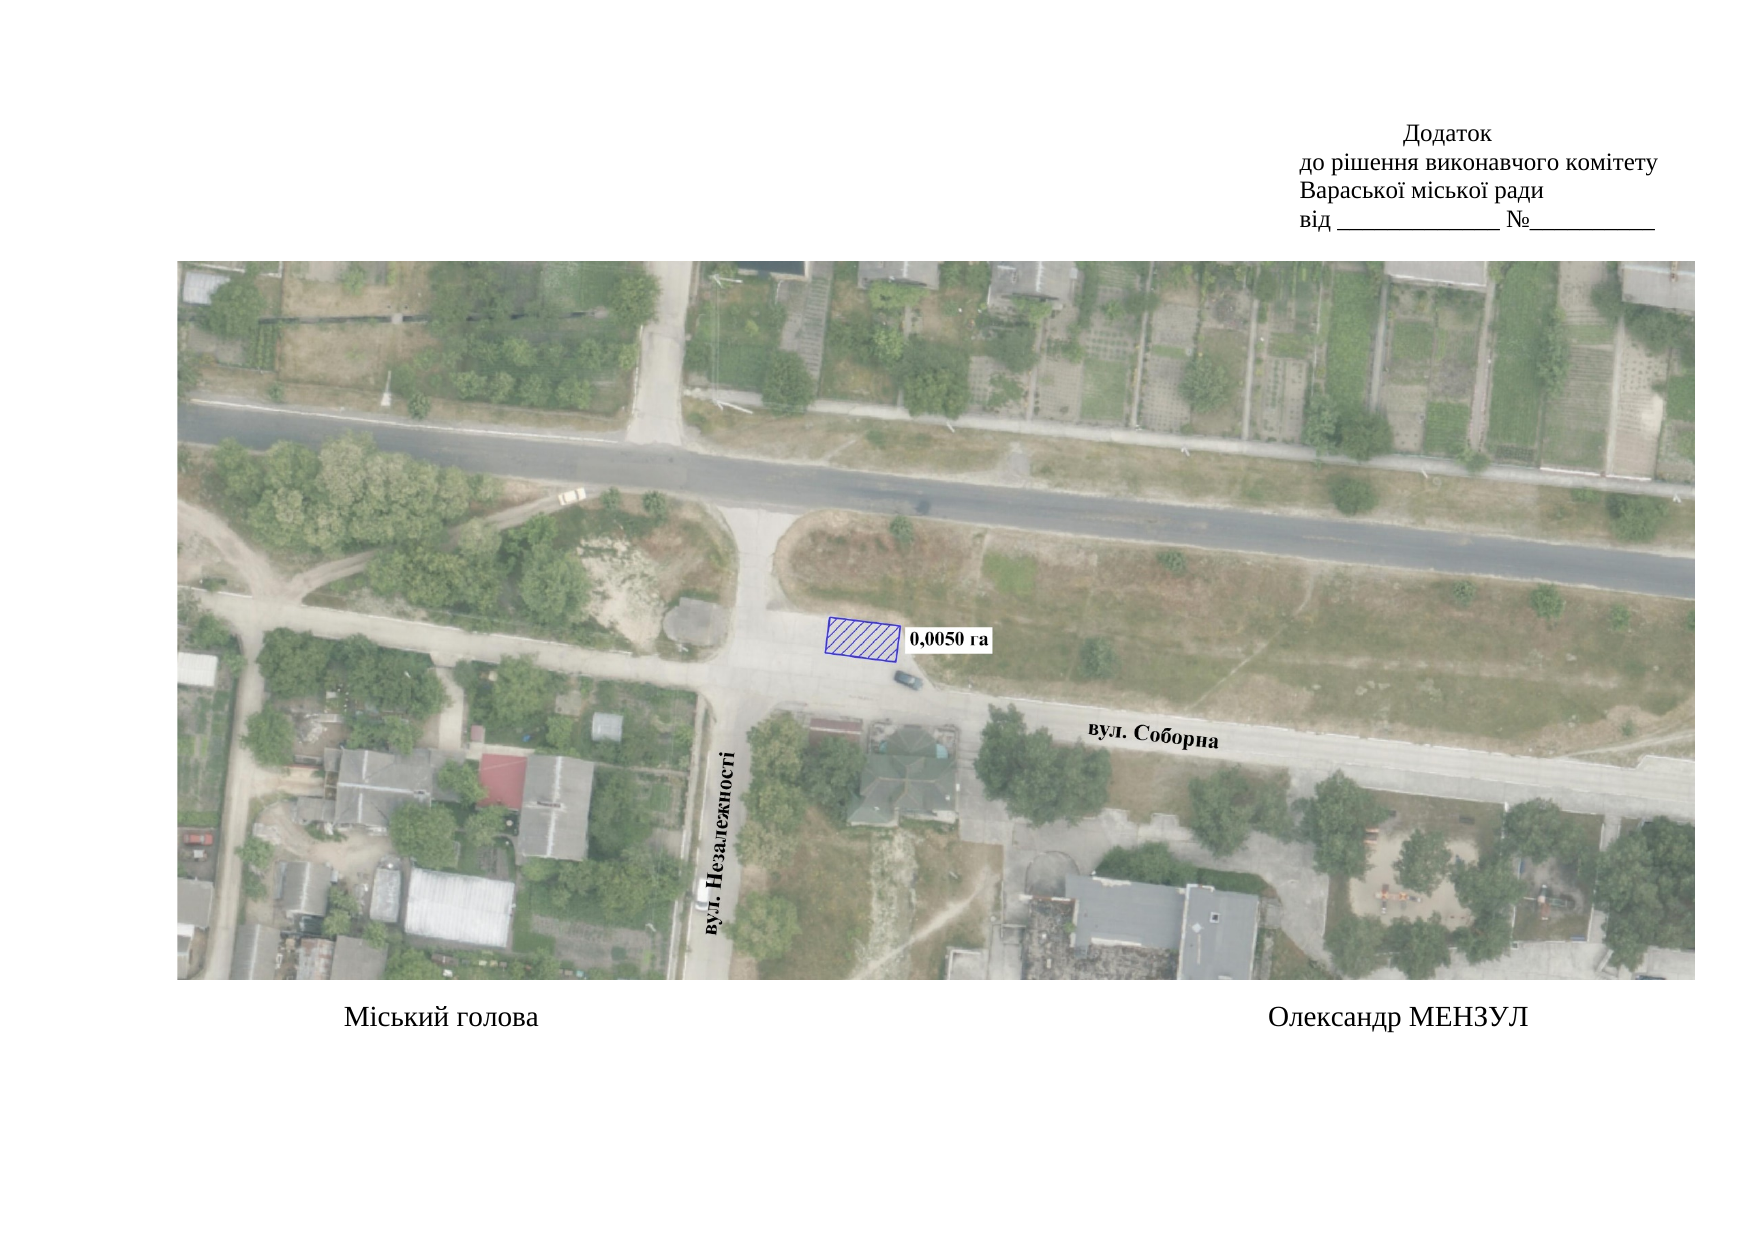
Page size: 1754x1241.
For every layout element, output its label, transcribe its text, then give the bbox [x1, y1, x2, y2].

text до рішення виконавчого комітету [1299, 147, 1695, 176]
picture [177, 261, 1695, 980]
text від _____________ №__________ [1299, 204, 1695, 233]
text Міський голова Олександр МЕНЗУЛ [177, 999, 1695, 1032]
text Додаток [1299, 118, 1695, 147]
text Вараської міської ради [1299, 176, 1695, 204]
